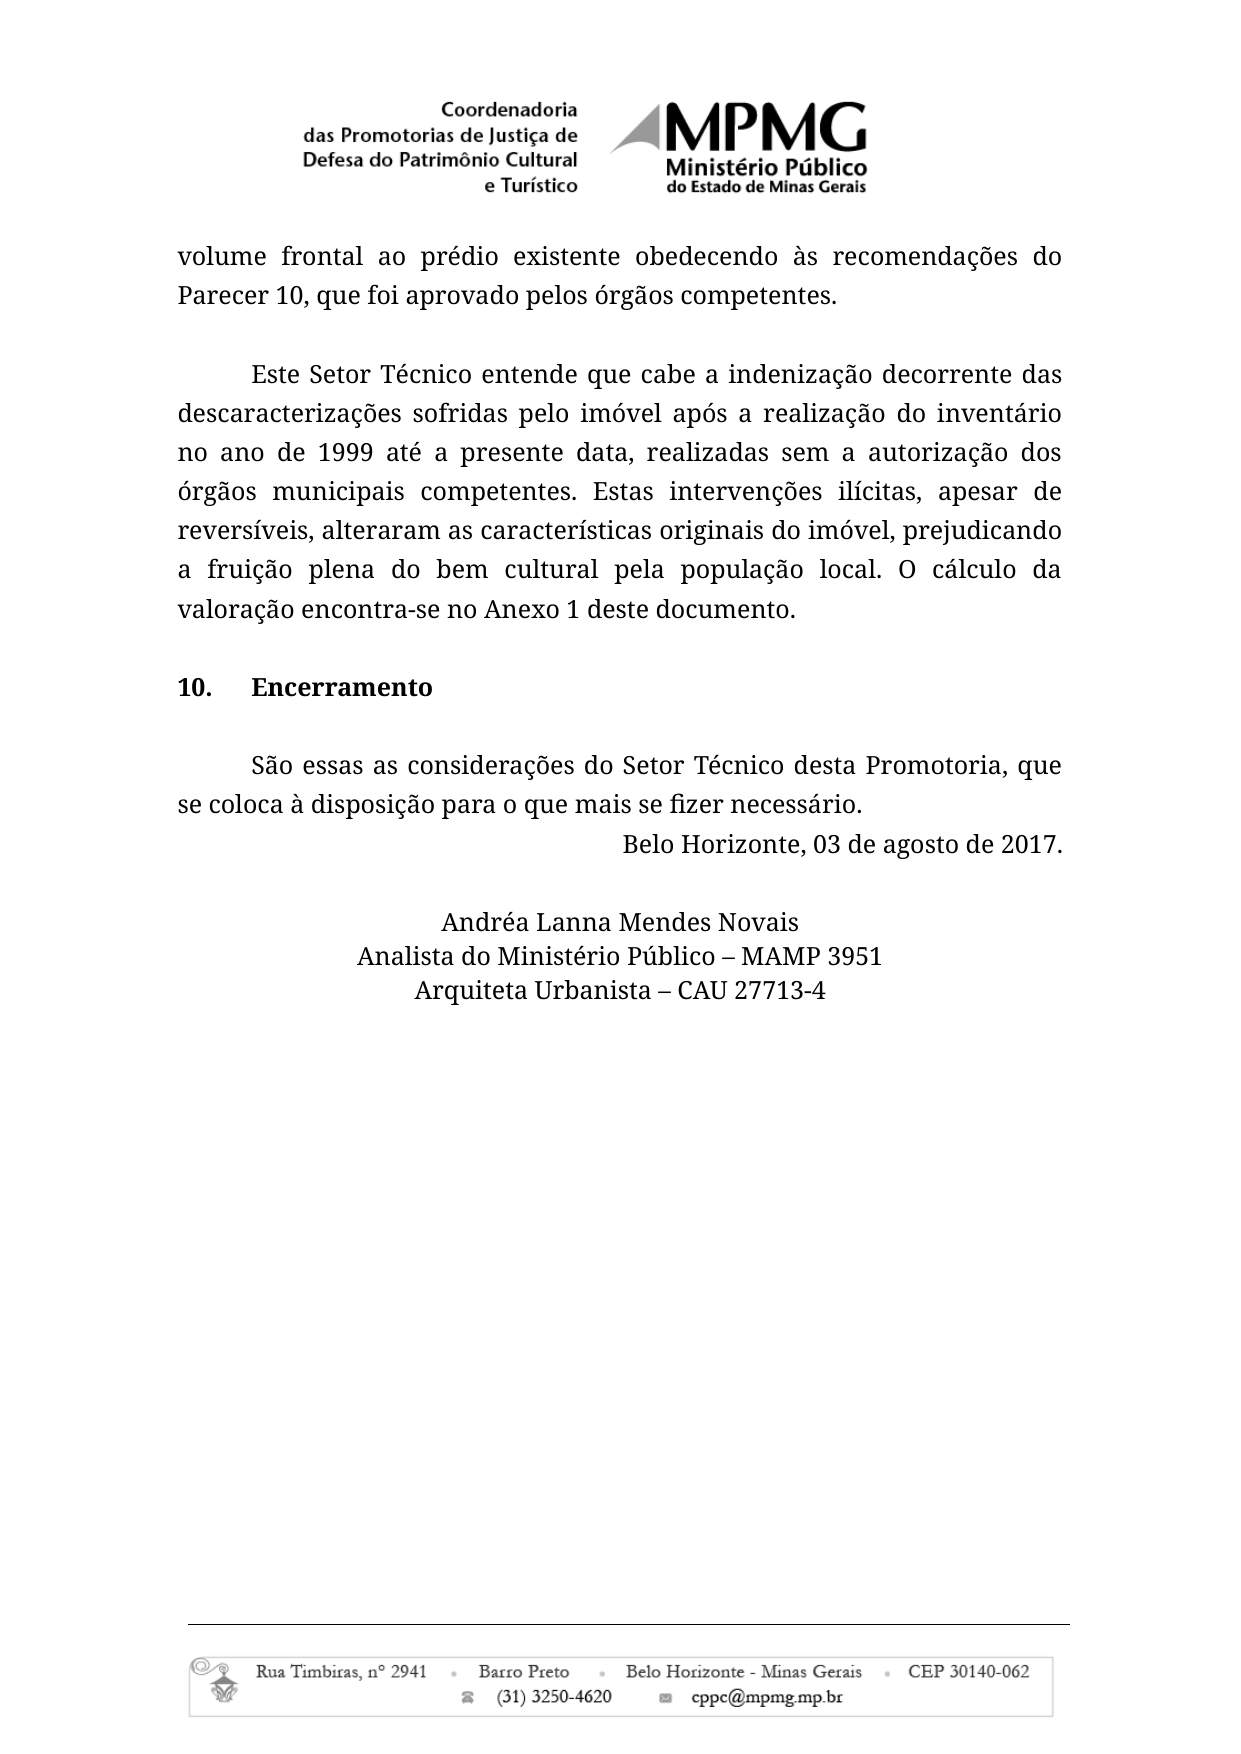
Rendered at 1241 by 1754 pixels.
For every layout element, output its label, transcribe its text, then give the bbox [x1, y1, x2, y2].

list Encerramento [177, 669, 1063, 704]
picture [177, 73, 1063, 210]
text São essas as considerações do Setor Técnico desta Promotoria, que se coloca à disposição para o que mais se fizer necessário. [177, 748, 1063, 821]
text Belo Horizonte, 03 de agosto de 2017. [177, 826, 1063, 860]
picture [177, 1649, 1063, 1724]
text Este Setor Técnico entende que cabe a indenização decorrente das descaracterizações sofridas pelo imóvel após a realização do inventário no ano de 1999 até a presente data, realizadas sem a autorização dos órgãos municipais competentes. Estas intervenções ilícitas, apesar de reversíveis, alteraram as características originais do imóvel, prejudicando a fruição plena do bem cultural pela população local. O cálculo da valoração encontra-se no Anexo 1 deste documento. [177, 356, 1063, 625]
text Arquiteta Urbanista – CAU 27713-4 [177, 973, 1063, 1007]
title Andréa Lanna Mendes Novais [177, 904, 1063, 939]
title Analista do Ministério Público – MAMP 3951 [177, 939, 1063, 973]
